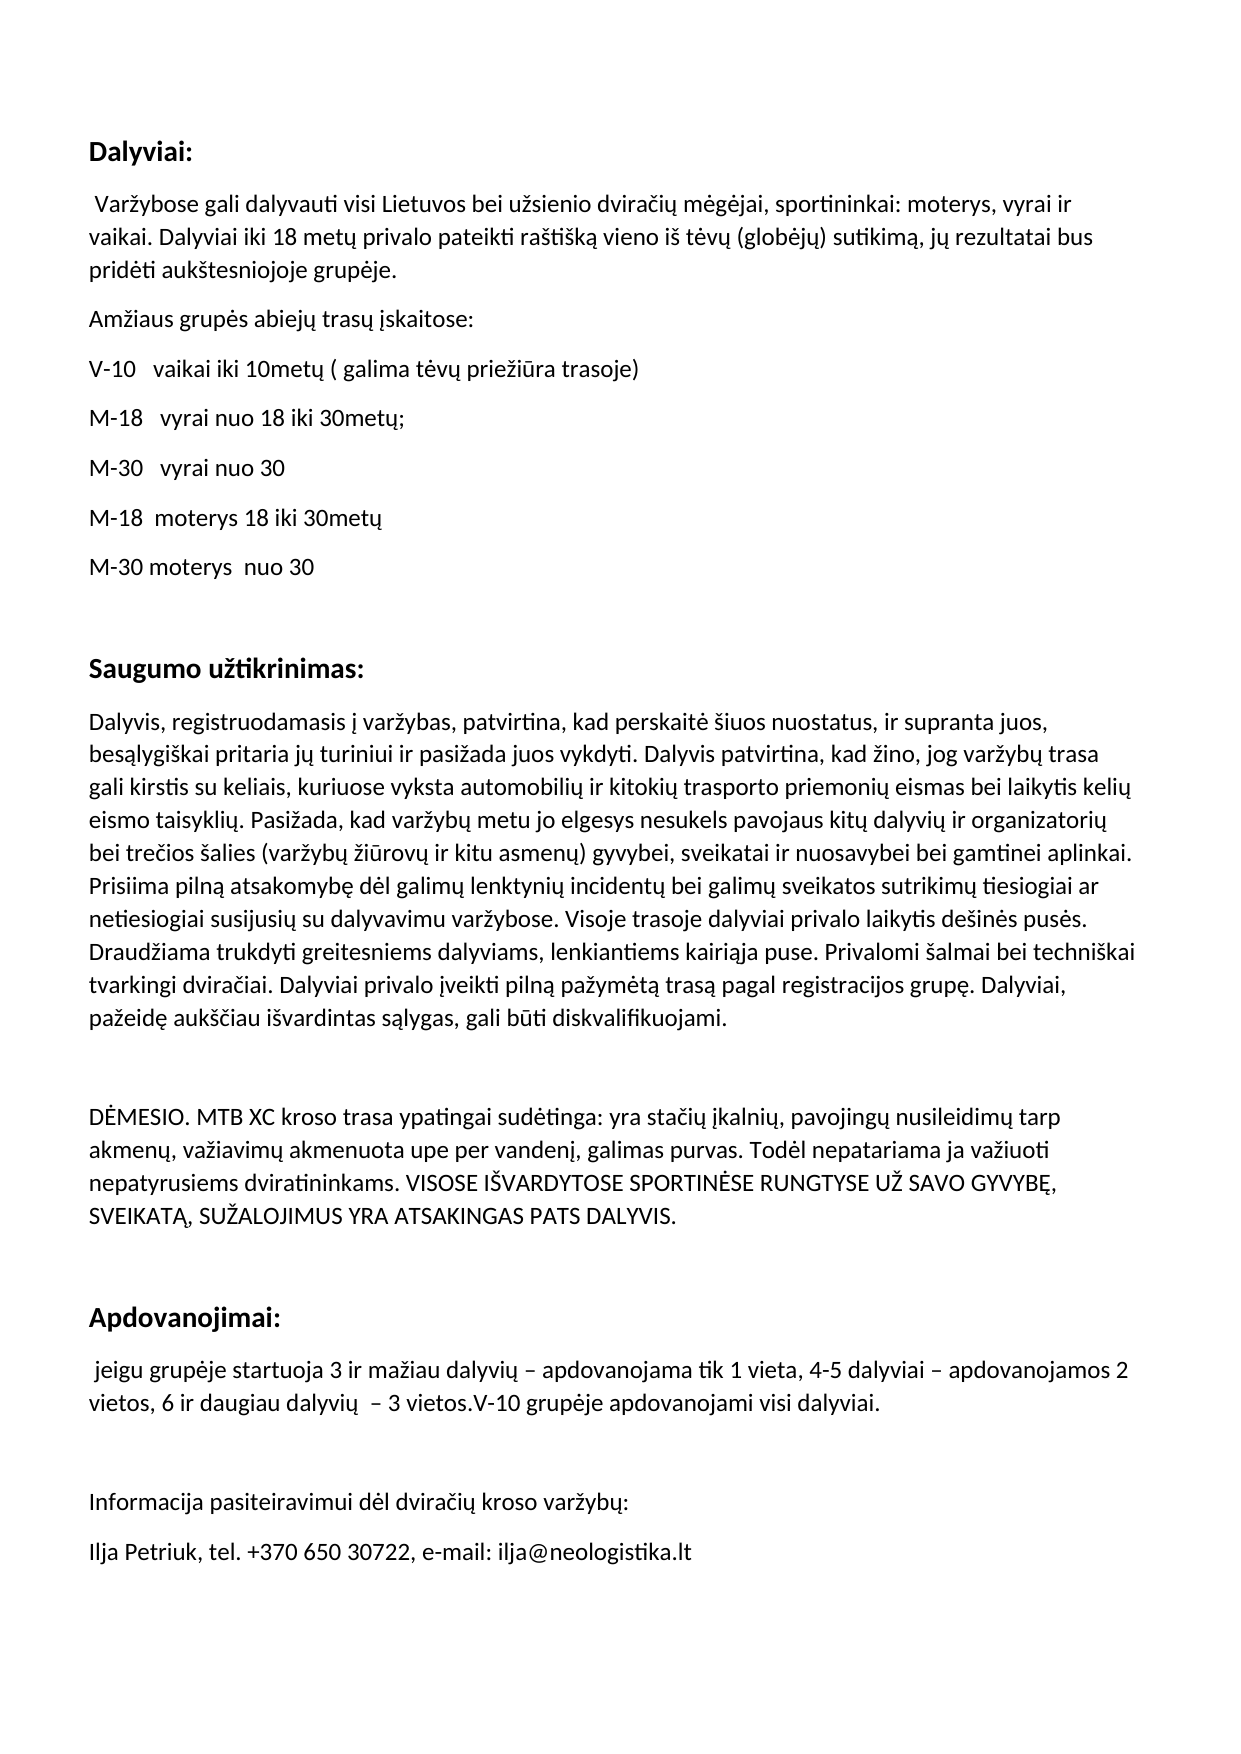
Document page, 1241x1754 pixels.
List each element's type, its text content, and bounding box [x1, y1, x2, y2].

text V-10 vaikai iki 10metų ( galima tėvų priežiūra trasoje) [89, 353, 1137, 383]
text M-30 vyrai nuo 30 [89, 452, 1137, 483]
text Ilja Petriuk, tel. +370 650 30722, e-mail: ilja@neologistika.lt [89, 1536, 1137, 1566]
text Varžybose gali dalyvauti visi Lietuvos bei užsienio dviračių mėgėjai, sportininkai: moterys, vyrai ir vaikai. Dalyviai iki 18 metų privalo pateikti raštišką vieno iš tėvų (globėjų) sutikimą, jų rezultatai bus pridėti aukštesniojoje grupėje. [89, 188, 1137, 284]
text M-18 moterys 18 iki 30metų [89, 502, 1137, 532]
text M-30 moterys nuo 30 [89, 551, 1137, 582]
text M-18 vyrai nuo 18 iki 30metų; [89, 403, 1137, 433]
text Informacija pasiteiravimui dėl dviračių kroso varžybų: [89, 1486, 1137, 1517]
text jeigu grupėje startuoja 3 ir mažiau dalyvių – apdovanojama tik 1 vieta, 4-5 dalyviai – apdovanojamos 2 vietos, 6 ir daugiau dalyvių – 3 vietos.V-10 grupėje apdovanojami visi dalyviai. [89, 1354, 1137, 1417]
text Amžiaus grupės abiejų trasų įskaitose: [89, 303, 1137, 334]
text Dalyvis, registruodamasis į varžybas, patvirtina, kad perskaitė šiuos nuostatus, ir supranta juos, besąlygiškai pritaria jų turiniui ir pasižada juos vykdyti. Dalyvis patvirtina, kad žino, jog varžybų trasa gali kirstis su keliais, kuriuose vyksta automobilių ir kitokių trasporto priemonių eismas bei laikytis kelių eismo taisyklių. Pasižada, kad varžybų metu jo elgesys nesukels pavojaus kitų dalyvių ir organizatorių bei trečios šalies (varžybų žiūrovų ir kitu asmenų) gyvybei, sveikatai ir nuosavybei bei gamtinei aplinkai. Prisiima pilną atsakomybę dėl galimų lenktynių incidentų bei galimų sveikatos sutrikimų tiesiogiai ar netiesiogiai susijusių su dalyvavimu varžybose. Visoje trasoje dalyviai privalo laikytis dešinės pusės. Draudžiama trukdyti greitesniems dalyviams, lenkiantiems kairiąja puse. Privalomi šalmai bei techniškai tvarkingi dviračiai. Dalyviai privalo įveikti pilną pažymėtą trasą pagal registracijos grupę. Dalyviai, pažeidę aukščiau išvardintas sąlygas, gali būti diskvalifikuojami. [89, 706, 1137, 1032]
text DĖMESIO. MTB XC kroso trasa ypatingai sudėtinga: yra stačių įkalnių, pavojingų nusileidimų tarp akmenų, važiavimų akmenuota upe per vandenį, galimas purvas. Todėl nepatariama ja važiuoti nepatyrusiems dviratininkams. VISOSE IŠVARDYTOSE SPORTINĖSE RUNGTYSE UŽ SAVO GYVYBĘ, SVEIKATĄ, SUŽALOJIMUS YRA ATSAKINGAS PATS DALYVIS. [89, 1101, 1137, 1230]
text Dalyviai: [89, 133, 1137, 168]
text Saugumo užtikrinimas: [89, 651, 1137, 686]
text Apdovanojimai: [89, 1299, 1137, 1334]
